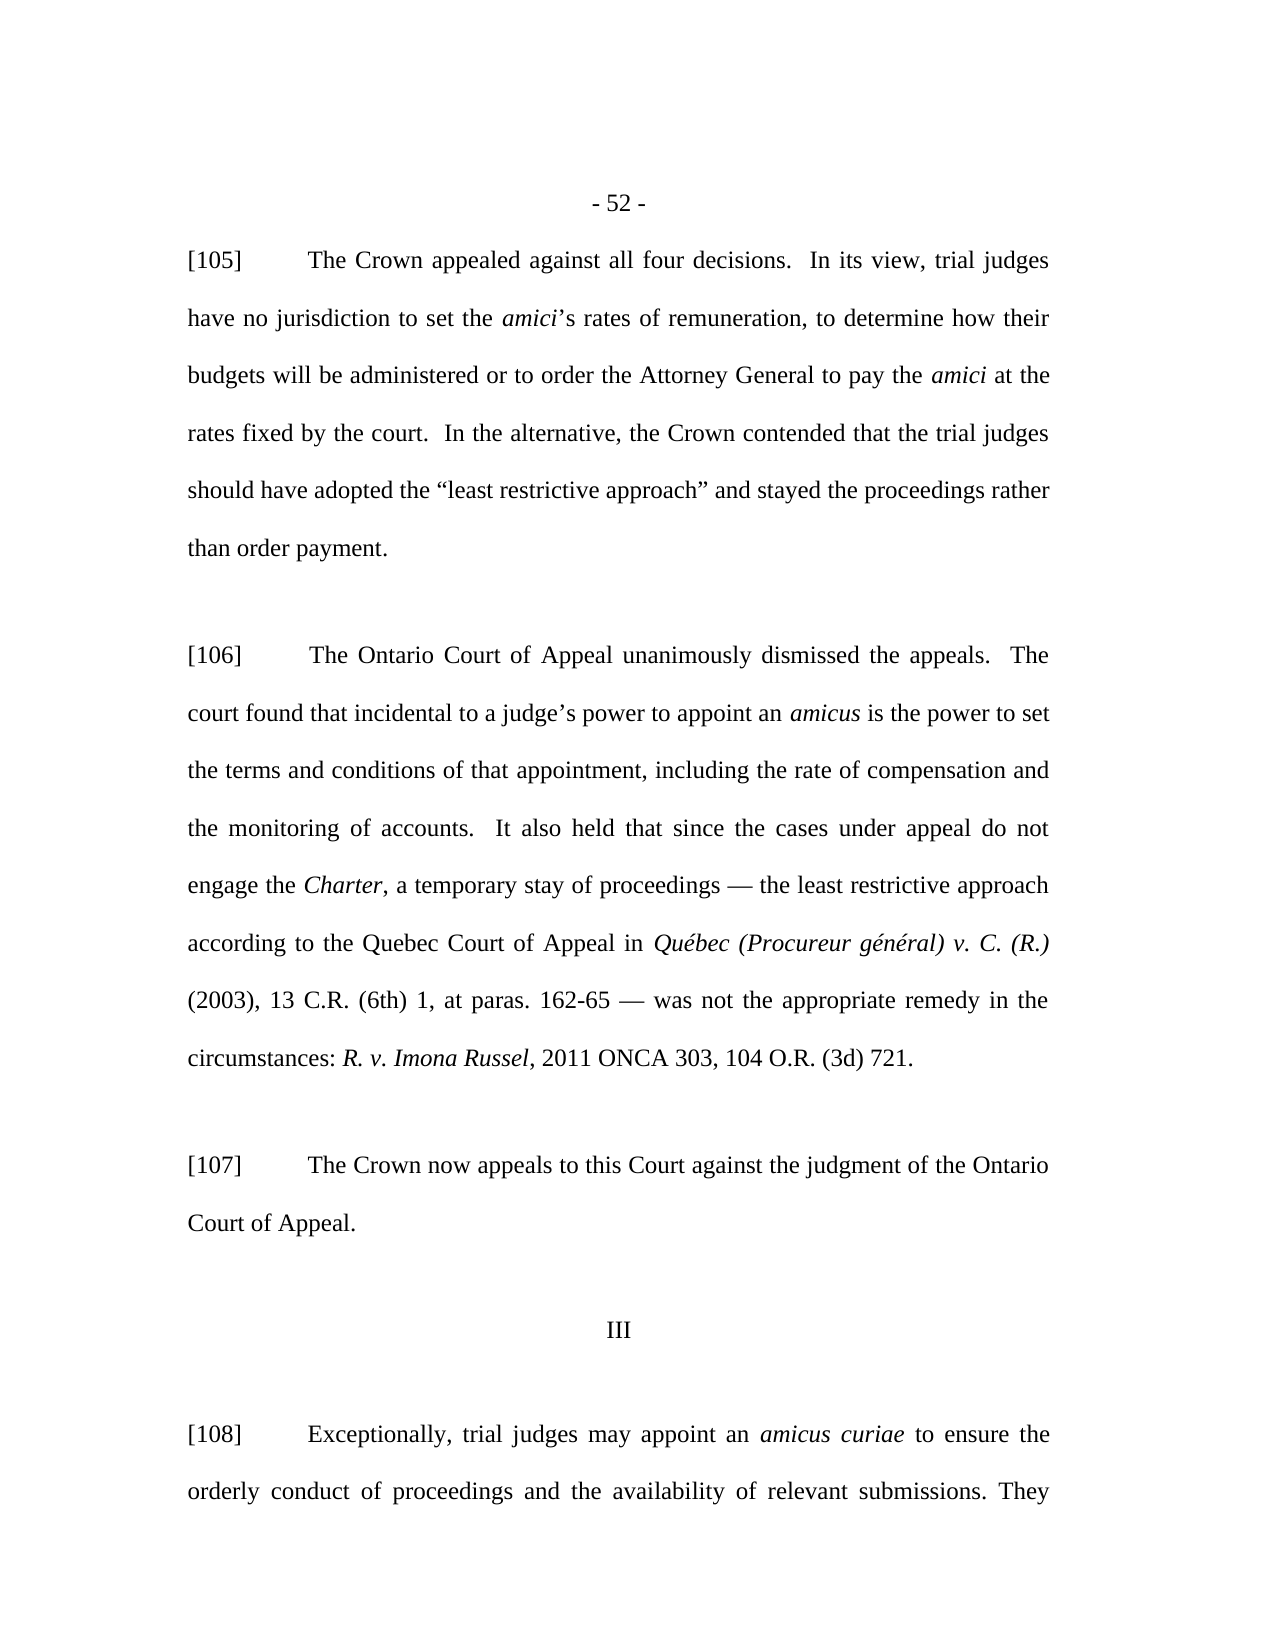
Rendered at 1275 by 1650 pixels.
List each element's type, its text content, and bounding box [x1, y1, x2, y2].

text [187, 1419, 1050, 1505]
text The Crown appealed against all four decisions. In its view, trial judges have no jurisdiction to set the amici’s rates of remuneration, to determine how their budgets will be administered or to order the Attorney General to pay the amici at the rates fixed by the court. In the alternative, the Crown contended that the trial judges should have adopted the “least restrictive approach” and stayed the proceedings rather than order payment. [187, 245, 1050, 561]
text The Crown now appeals to this Court against the judgment of the Ontario Court of Appeal. [187, 1150, 1050, 1236]
title III [187, 1315, 1050, 1344]
text The Ontario Court of Appeal unanimously dismissed the appeals. The court found that incidental to a judge’s power to appoint an amicus is the power to set the terms and conditions of that appointment, including the rate of compensation and the monitoring of accounts. It also held that since the cases under appeal do not engage the Charter, a temporary stay of proceedings ― the least restrictive approach according to the Quebec Court of Appeal in Québec (Procureur général) v. C. (R.) (2003), 13 C.R. (6th) 1, at paras. 162-65 ― was not the appropriate remedy in the circumstances: R. v. Imona Russel, 2011 ONCA 303, 104 O.R. (3d) 721. [187, 640, 1050, 1071]
